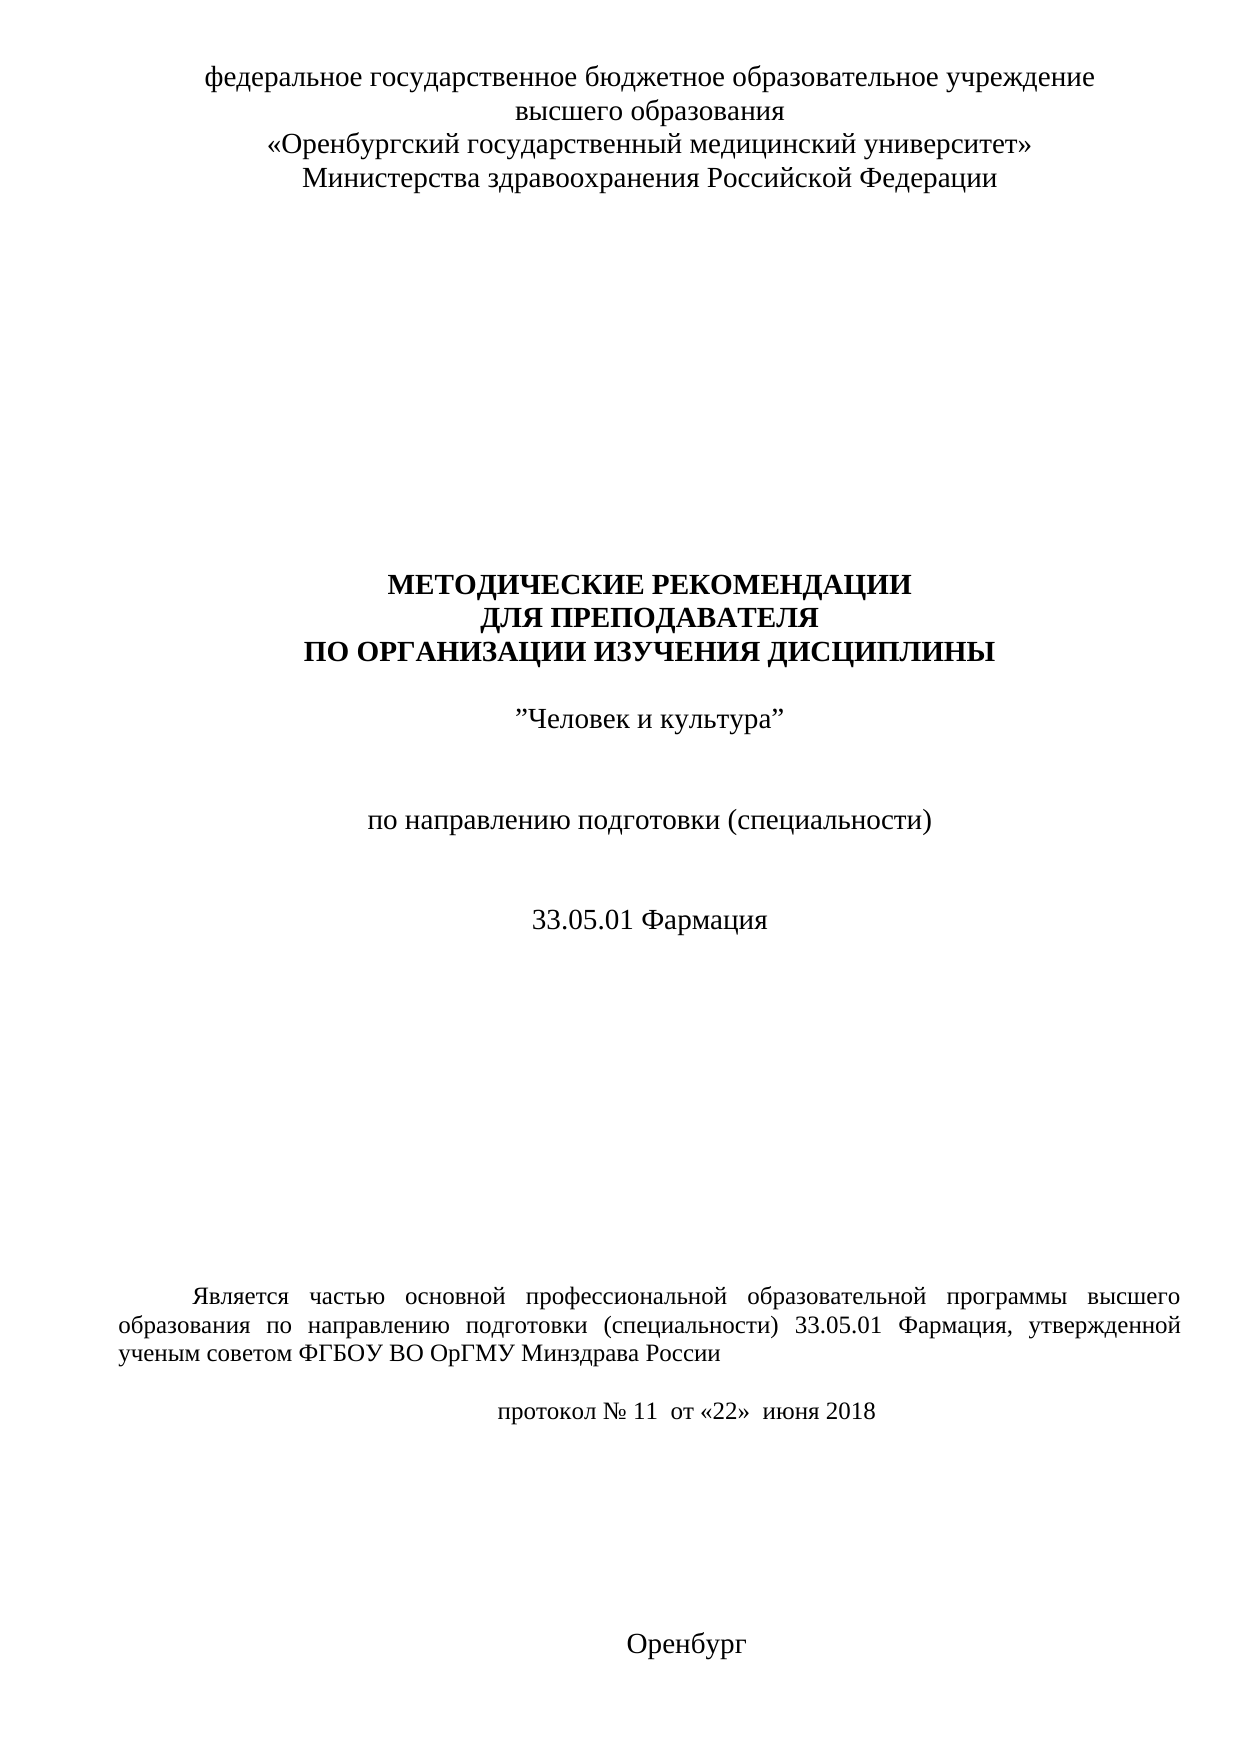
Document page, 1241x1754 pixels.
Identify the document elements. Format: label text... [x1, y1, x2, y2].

text МЕТОДИЧЕСКИЕ РЕКОМЕНДАЦИИ [118, 567, 1181, 601]
text «Оренбургский государственный медицинский университет» [118, 126, 1181, 160]
text протокол № 11 от «22» июня 2018 [118, 1396, 1181, 1425]
text Министерства здравоохранения Российской Федерации [118, 160, 1181, 193]
text федеральное государственное бюджетное образовательное учреждение [118, 59, 1181, 93]
text 33.05.01 Фармация [118, 902, 1181, 936]
text Является частью основной профессиональной образовательной программы высшего образования по направлению подготовки (специальности) 33.05.01 Фармация, утвержденной ученым советом ФГБОУ ВО ОрГМУ Минздрава России [118, 1281, 1181, 1367]
text высшего образования [118, 93, 1181, 126]
text ПО ОРГАНИЗАЦИИ ИЗУЧЕНИЯ ДИСЦИПЛИНЫ [118, 634, 1181, 668]
text Оренбург [118, 1626, 1181, 1659]
text по направлению подготовки (специальности) [118, 802, 1181, 835]
text ДЛЯ ПРЕПОДАВАТЕЛЯ [118, 601, 1181, 634]
text ”Человек и культура” [118, 701, 1181, 735]
